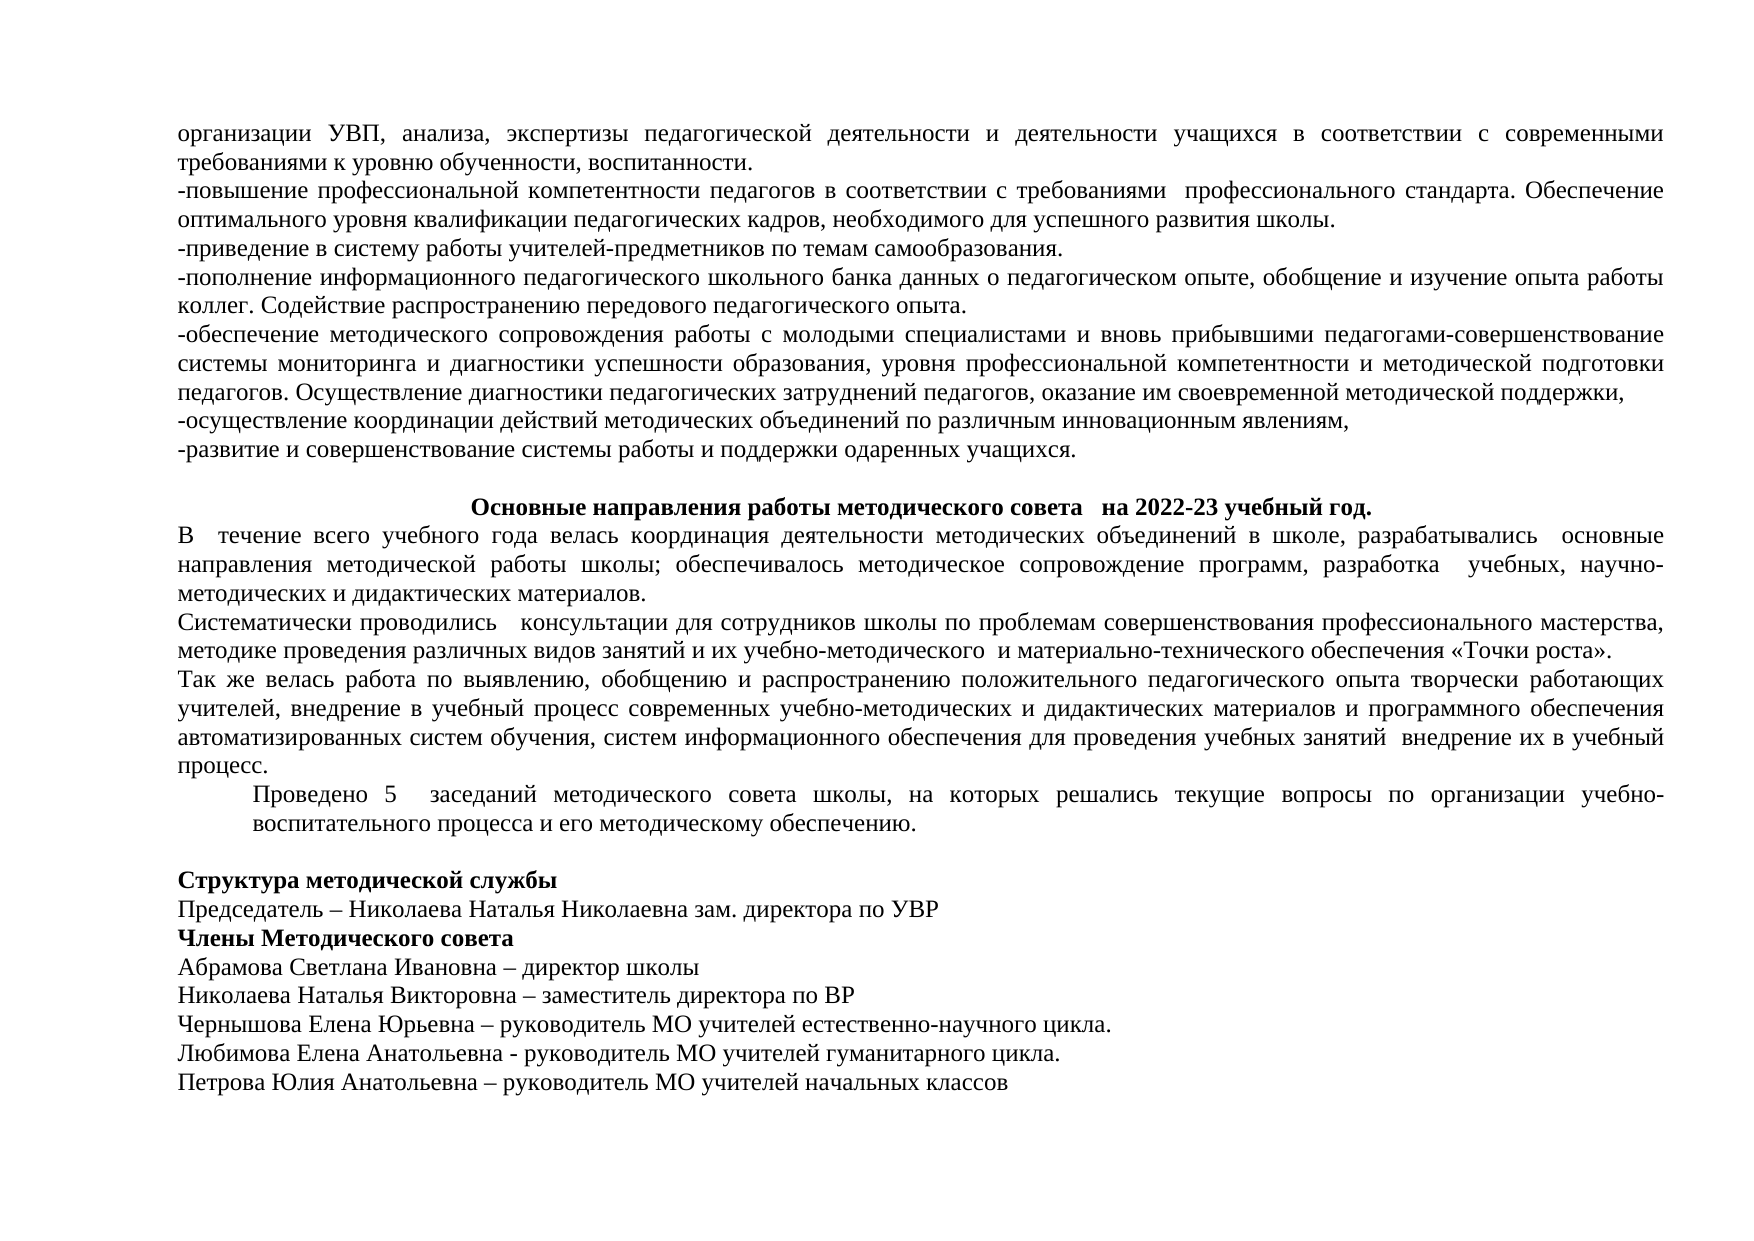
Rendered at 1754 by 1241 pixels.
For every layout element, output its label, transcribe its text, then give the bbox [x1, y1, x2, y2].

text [177, 118, 1665, 176]
text Петрова Юлия Анатольевна – руководитель МО учителей начальных классов [177, 1067, 1665, 1096]
text Председатель – Николаева Наталья Николаевна зам. директора по УВР [177, 894, 1665, 923]
text Николаева Наталья Викторовна – заместитель директора по ВР [177, 981, 1665, 1009]
text В течение всего учебного года велась координация деятельности методических объединений в школе, разрабатывались основные направления методической работы школы; обеспечивалось методическое сопровождение программ, разработка учебных, научно-методических и дидактических материалов. [177, 521, 1665, 607]
text -пополнение информационного педагогического школьного банка данных о педагогическом опыте, обобщение и изучение опыта работы коллег. Содействие распространению передового педагогического опыта. [177, 262, 1665, 319]
text -обеспечение методического сопровождения работы с молодыми специалистами и вновь прибывшими педагогами-совершенствование системы мониторинга и диагностики успешности образования, уровня профессиональной компетентности и методической подготовки педагогов. Осуществление диагностики педагогических затруднений педагогов, оказание им своевременной методической поддержки, [177, 319, 1665, 406]
text Абрамова Светлана Ивановна – директор школы [177, 952, 1665, 981]
text Чернышова Елена Юрьевна – руководитель МО учителей естественно-научного цикла. [177, 1009, 1665, 1038]
text -приведение в систему работы учителей-предметников по темам самообразования. [177, 233, 1665, 262]
text Систематически проводились консультации для сотрудников школы по проблемам совершенствования профессионального мастерства, методике проведения различных видов занятий и их учебно-методического и материально-технического обеспечения «Точки роста». [177, 607, 1665, 664]
text -осуществление координации действий методических объединений по различным инновационным явлениям, [177, 406, 1665, 434]
text Члены Методического совета [177, 923, 1665, 952]
text -повышение профессиональной компетентности педагогов в соответствии с требованиями профессионального стандарта. Обеспечение оптимального уровня квалификации педагогических кадров, необходимого для успешного развития школы. [177, 176, 1665, 233]
text Так же велась работа по выявлению, обобщению и распространению положительного педагогического опыта творчески работающих учителей, внедрение в учебный процесс современных учебно-методических и дидактических материалов и программного обеспечения автоматизированных систем обучения, систем информационного обеспечения для проведения учебных занятий внедрение их в учебный процесс. [177, 664, 1665, 779]
text Проведено 5 заседаний методического совета школы, на которых решались текущие вопросы по организации учебно-воспитательного процесса и его методическому обеспечению. [252, 779, 1665, 837]
text Основные направления работы методического совета на 2022-23 учебный год. [177, 492, 1665, 521]
text Любимова Елена Анатольевна - руководитель МО учителей гуманитарного цикла. [177, 1038, 1665, 1067]
text Структура методической службы [177, 866, 1665, 894]
text -развитие и совершенствование системы работы и поддержки одаренных учащихся. [177, 434, 1665, 463]
